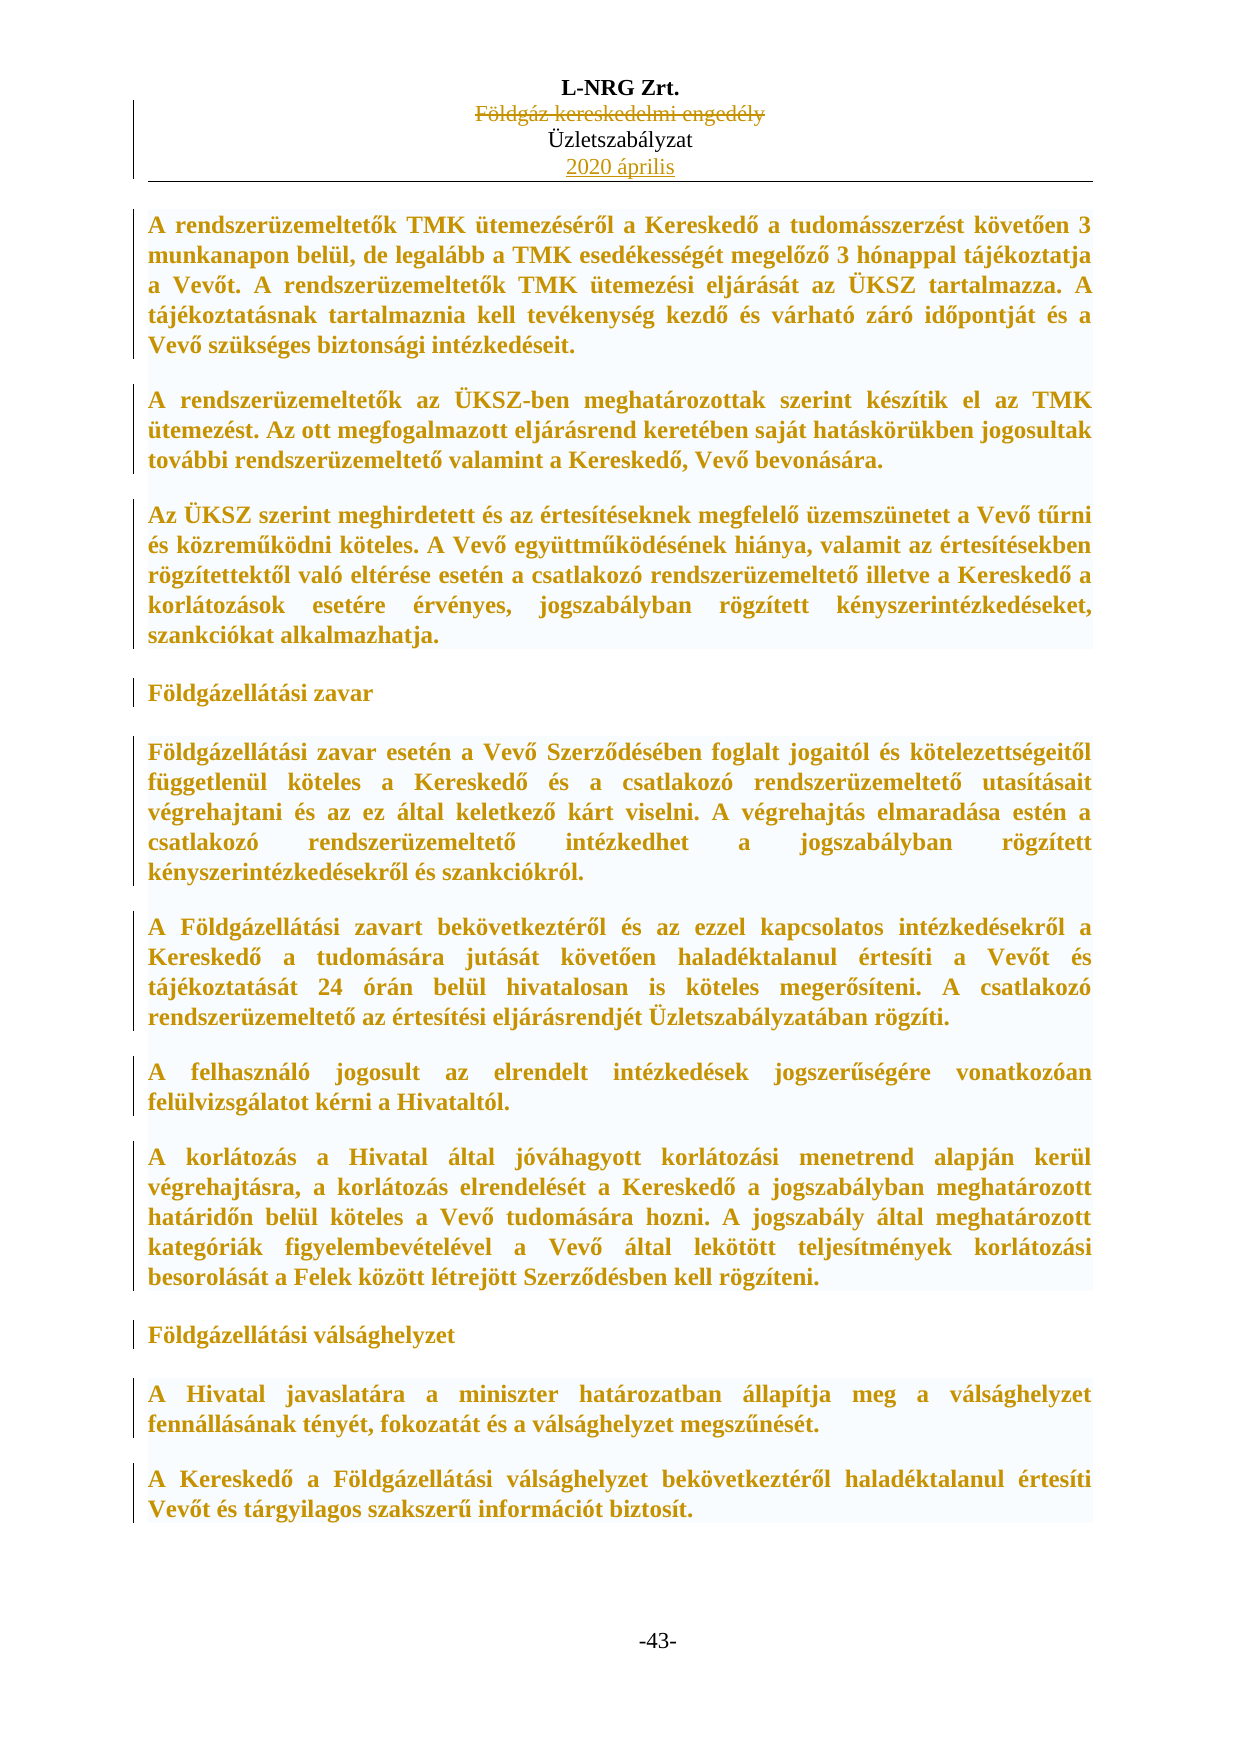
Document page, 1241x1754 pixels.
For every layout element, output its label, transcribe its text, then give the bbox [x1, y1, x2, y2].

text A korlátozás a Hivatal által jóváhagyott korlátozási menetrend alapján kerül végrehajtásra, a korlátozás elrendelését a Kereskedő a jogszabályban meghatározott határidőn belül köteles a Vevő tudomására hozni. A jogszabály által meghatározott kategóriák figyelembevételével a Vevő által lekötött teljesítmények korlátozási besorolását a Felek között létrejött Szerződésben kell rögzíteni. [148, 1141, 1093, 1291]
text A rendszerüzemeltetők TMK ütemezéséről a Kereskedő a tudomásszerzést követően 3 munkanapon belül, de legalább a TMK esedékességét megelőző 3 hónappal tájékoztatja a Vevőt. A rendszerüzemeltetők TMK ütemezési eljárását az ÜKSZ tartalmazza. A tájékoztatásnak tartalmaznia kell tevékenység kezdő és várható záró időpontját és a Vevő szükséges biztonsági intézkedéseit. [148, 209, 1093, 359]
text A felhasználó jogosult az elrendelt intézkedések jogszerűségére vonatkozóan felülvizsgálatot kérni a Hivataltól. [148, 1056, 1093, 1116]
text A Hivatal javaslatára a miniszter határozatban állapítja meg a válsághelyzet fennállásának tényét, fokozatát és a válsághelyzet megszűnését. [148, 1378, 1093, 1438]
subtitle Földgázellátási zavar [148, 678, 1093, 707]
subtitle Földgázellátási válsághelyzet [148, 1320, 1093, 1349]
text Földgázellátási zavar esetén a Vevő Szerződésében foglalt jogaitól és kötelezettségeitől függetlenül köteles a Kereskedő és a csatlakozó rendszerüzemeltető utasításait végrehajtani és az ez által keletkező kárt viselni. A végrehajtás elmaradása estén a csatlakozó rendszerüzemeltető intézkedhet a jogszabályban rögzített kényszerintézkedésekről és szankciókról. [148, 736, 1093, 886]
text A rendszerüzemeltetők az ÜKSZ-ben meghatározottak szerint készítik el az TMK ütemezést. Az ott megfogalmazott eljárásrend keretében saját hatáskörükben jogosultak további rendszerüzemeltető valamint a Kereskedő, Vevő bevonására. [148, 384, 1093, 474]
text Az ÜKSZ szerint meghirdetett és az értesítéseknek megfelelő üzemszünetet a Vevő tűrni és közreműködni köteles. A Vevő együttműködésének hiánya, valamit az értesítésekben rögzítettektől való eltérése esetén a csatlakozó rendszerüzemeltető illetve a Kereskedő a korlátozások esetére érvényes, jogszabályban rögzített kényszerintézkedéseket, szankciókat alkalmazhatja. [148, 499, 1093, 649]
text A Földgázellátási zavart bekövetkeztéről és az ezzel kapcsolatos intézkedésekről a Kereskedő a tudomására jutását követően haladéktalanul értesíti a Vevőt és tájékoztatását 24 órán belül hivatalosan is köteles megerősíteni. A csatlakozó rendszerüzemeltető az értesítési eljárásrendjét Üzletszabályzatában rögzíti. [148, 911, 1093, 1031]
text A Kereskedő a Földgázellátási válsághelyzet bekövetkeztéről haladéktalanul értesíti Vevőt és tárgyilagos szakszerű információt biztosít. [148, 1463, 1093, 1523]
